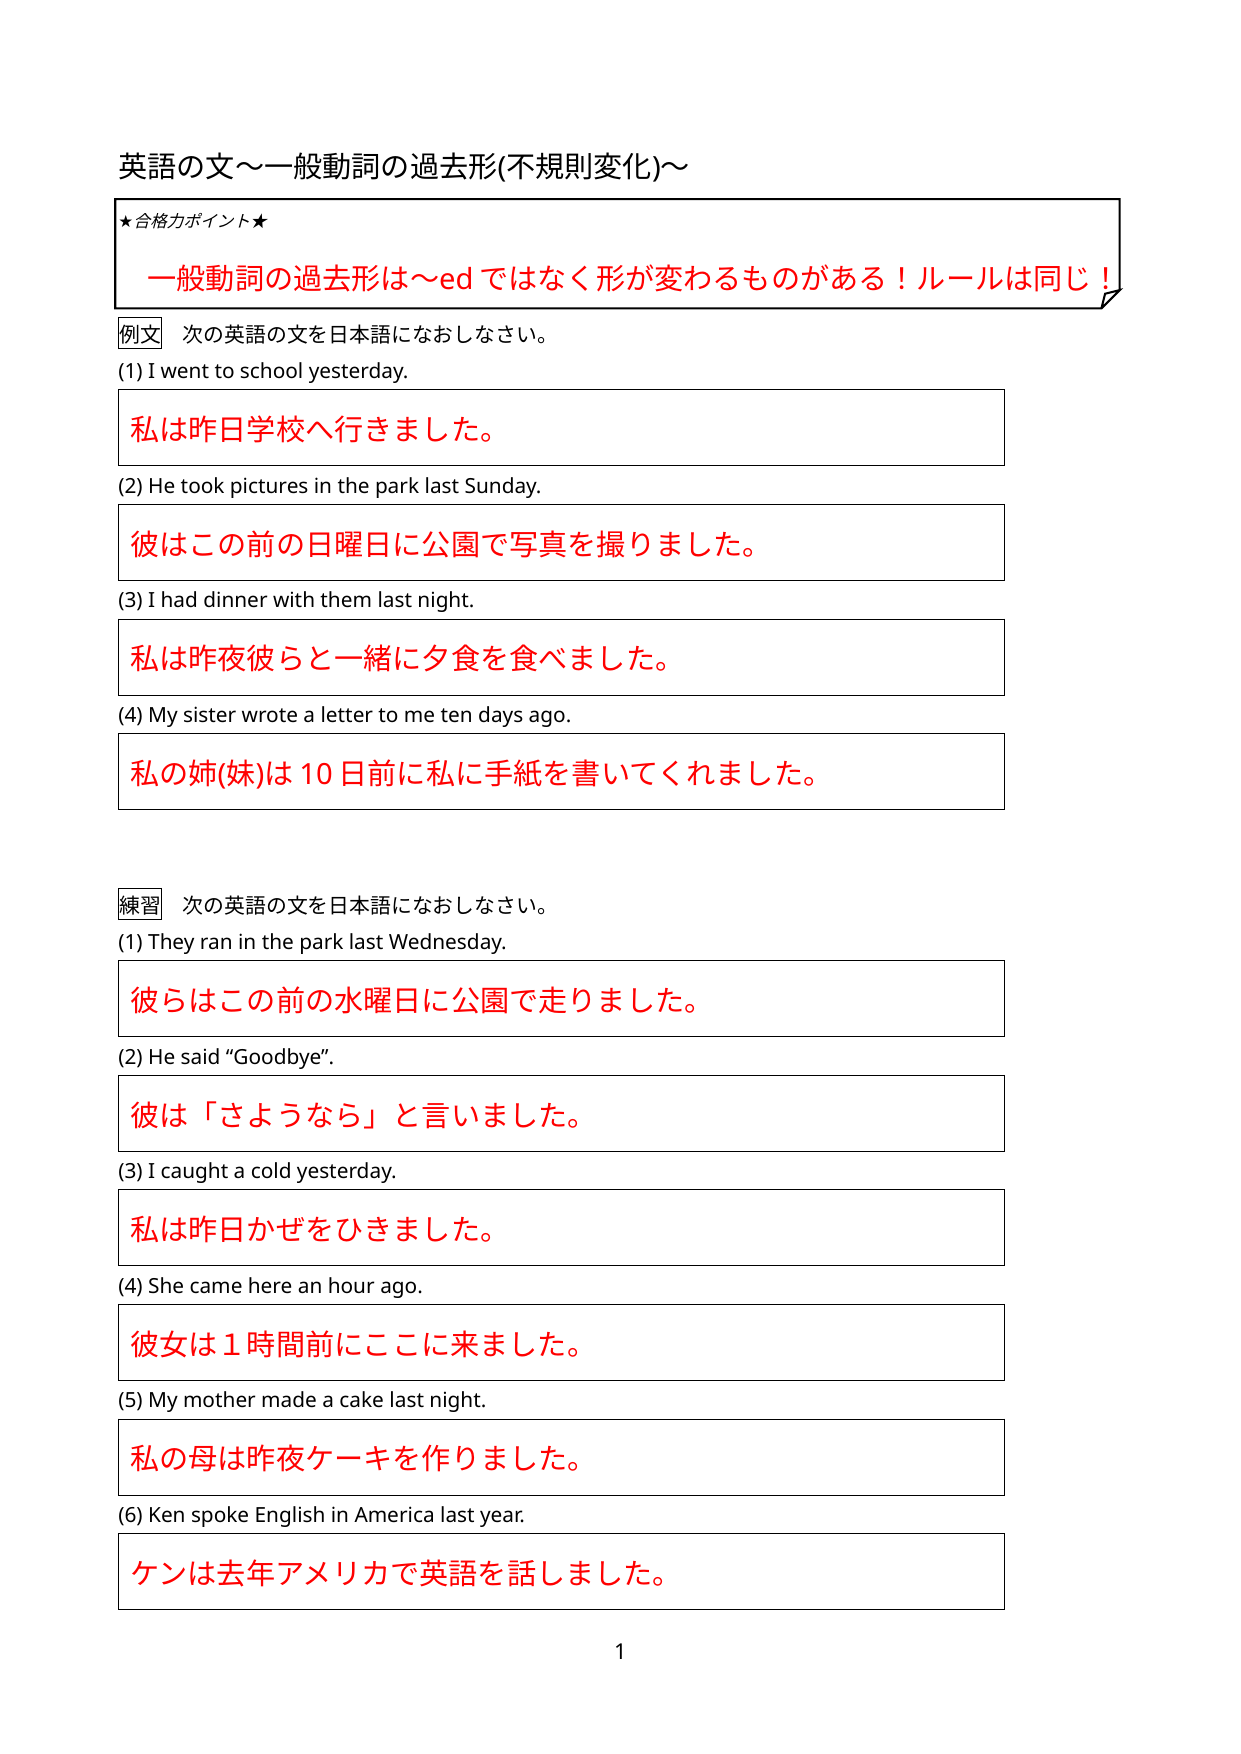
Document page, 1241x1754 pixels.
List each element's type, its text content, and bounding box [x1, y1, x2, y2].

text (2) He took pictures in the park last Sunday. [118, 466, 1122, 504]
text (5) My mother made a cake last night. [118, 1381, 1122, 1418]
text 一般動詞の過去形は～edではなく形が変わるものがある！ルールは同じ！ [118, 239, 1118, 307]
text 例文 次の英語の文を日本語になおしなさい。 [118, 314, 1122, 352]
text 練習 次の英語の文を日本語になおしなさい。 [118, 885, 1122, 923]
table_header 私の母は昨夜ケーキを作りました。 [119, 1420, 1004, 1494]
table_header 私は昨日かぜをひきました。 [119, 1190, 1004, 1265]
table_header 私は昨夜彼らと一緒に夕食を食べました。 [119, 620, 1004, 694]
text 英語の文～一般動詞の過去形(不規則変化)～ [118, 127, 1122, 202]
text (6) Ken spoke English in America last year. [118, 1496, 1122, 1533]
text (3) I caught a cold yesterday. [118, 1152, 1122, 1189]
table_header 彼女は１時間前にここに来ました。 [119, 1305, 1004, 1380]
text (3) I had dinner with them last night. [118, 581, 1122, 618]
text (1) They ran in the park last Wednesday. [118, 923, 1122, 960]
table_header 私の姉(妹)は10日前に私に手紙を書いてくれました。 [119, 734, 1004, 809]
text (4) My sister wrote a letter to me ten days ago. [118, 696, 1122, 733]
table_header 彼らはこの前の水曜日に公園で走りました。 [119, 961, 1004, 1036]
text (4) She came here an hour ago. [118, 1266, 1122, 1304]
text ★合格力ポイント★ [118, 202, 1118, 239]
text (2) He said “Goodbye”. [118, 1037, 1122, 1075]
text (1) I went to school yesterday. [118, 352, 1122, 389]
table_header 彼は「さようなら」と言いました。 [119, 1076, 1004, 1151]
table_header ケンは去年アメリカで英語を話しました。 [119, 1534, 1004, 1609]
table_header 私は昨日学校へ行きました。 [119, 390, 1004, 465]
text 一般動詞の過去形は～edではなく形が変わるものがある！ルールは同じ！ [118, 291, 1122, 314]
table_header 彼はこの前の日曜日に公園で写真を撮りました。 [119, 505, 1004, 580]
